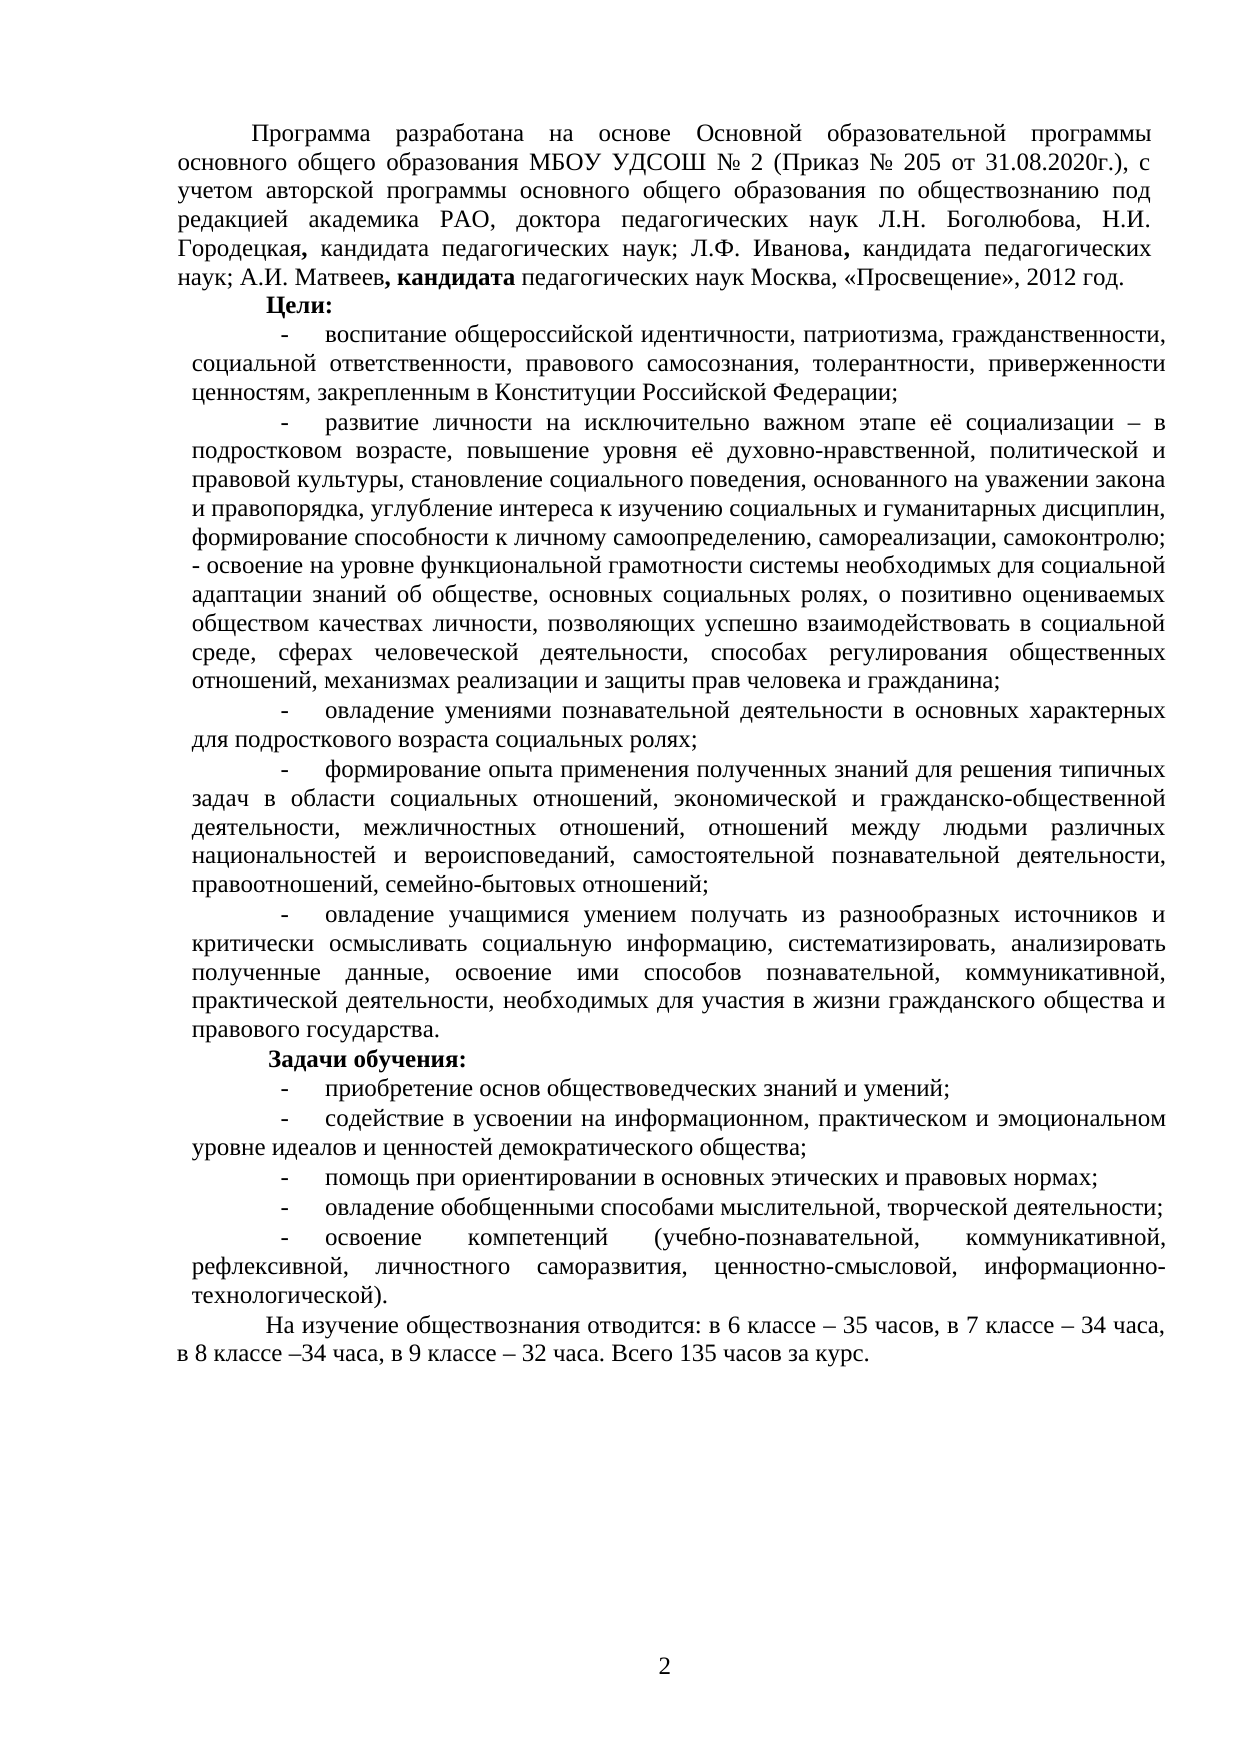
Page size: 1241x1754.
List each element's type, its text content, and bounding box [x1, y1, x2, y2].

list овладение умениями познавательной деятельности в основных характерных для подросткового возраста социальных ролях; [192, 696, 1167, 753]
list воспитание общероссийской идентичности, патриотизма, гражданственности, социальной ответственности, правового самосознания, толерантности, приверженности ценностям, закрепленным в Конституции Российской Федерации; [192, 319, 1167, 406]
list овладение учащимися умением получать из разнообразных источников и критически осмысливать социальную информацию, систематизировать, анализировать полученные данные, освоение ими способов познавательной, коммуникативной, практической деятельности, необходимых для участия в жизни гражданского общества и правового государства. [192, 899, 1167, 1043]
list освоение компетенций (учебно-познавательной, коммуникативной, рефлексивной, личностного саморазвития, ценностно-смысловой, информационно-технологической). [192, 1222, 1167, 1308]
text На изучение обществознания отводится: в 6 классе – 35 часов, в 7 классе – 34 часа, в 8 классе –34 часа, в 9 классе – 32 часа. Всего 135 часов за курс. [177, 1310, 1167, 1367]
text Задачи обучения: [179, 1044, 1167, 1073]
text Программа разработана на основе Основной образовательной программы основного общего образования МБОУ УДСОШ № 2 (Приказ № 205 от 31.08.2020г.), с учетом авторской программы основного общего образования по обществознанию под редакцией академика РАО, доктора педагогических наук Л.Н. Боголюбова, Н.И. Городецкая, кандидата педагогических наук; Л.Ф. Иванова, кандидата педагогических наук; А.И. Матвеев, кандидата педагогических наук Москва, «Просвещение», 2012 год. [177, 118, 1152, 291]
list развитие личности на исключительно важном этапе её социализации – в подростковом возрасте, повышение уровня её духовно-нравственной, политической и правовой культуры, становление социального поведения, основанного на уважении закона и правопорядка, углубление интереса к изучению социальных и гуманитарных дисциплин, формирование способности к личному самоопределению, самореализации, самоконтролю; - освоение на уровне функциональной грамотности системы необходимых для социальной адаптации знаний об обществе, основных социальных ролях, о позитивно оцениваемых обществом качествах личности, позволяющих успешно взаимодействовать в социальной среде, сферах человеческой деятельности, способах регулирования общественных отношений, механизмах реализации и защиты прав человека и гражданина; [192, 407, 1167, 694]
list приобретение основ обществоведческих знаний и умений; [192, 1073, 1167, 1102]
list содействие в усвоении на информационном, практическом и эмоциональном уровне идеалов и ценностей демократического общества; [192, 1103, 1167, 1161]
list формирование опыта применения полученных знаний для решения типичных задач в области социальных отношений, экономической и гражданско-общественной деятельности, межличностных отношений, отношений между людьми различных национальностей и вероисповеданий, самостоятельной познавательной деятельности, правоотношений, семейно-бытовых отношений; [192, 754, 1167, 898]
list овладение обобщенными способами мыслительной, творческой деятельности; [192, 1192, 1167, 1221]
list помощь при ориентировании в основных этических и правовых нормах; [192, 1162, 1167, 1191]
text Цели: [177, 291, 1167, 319]
